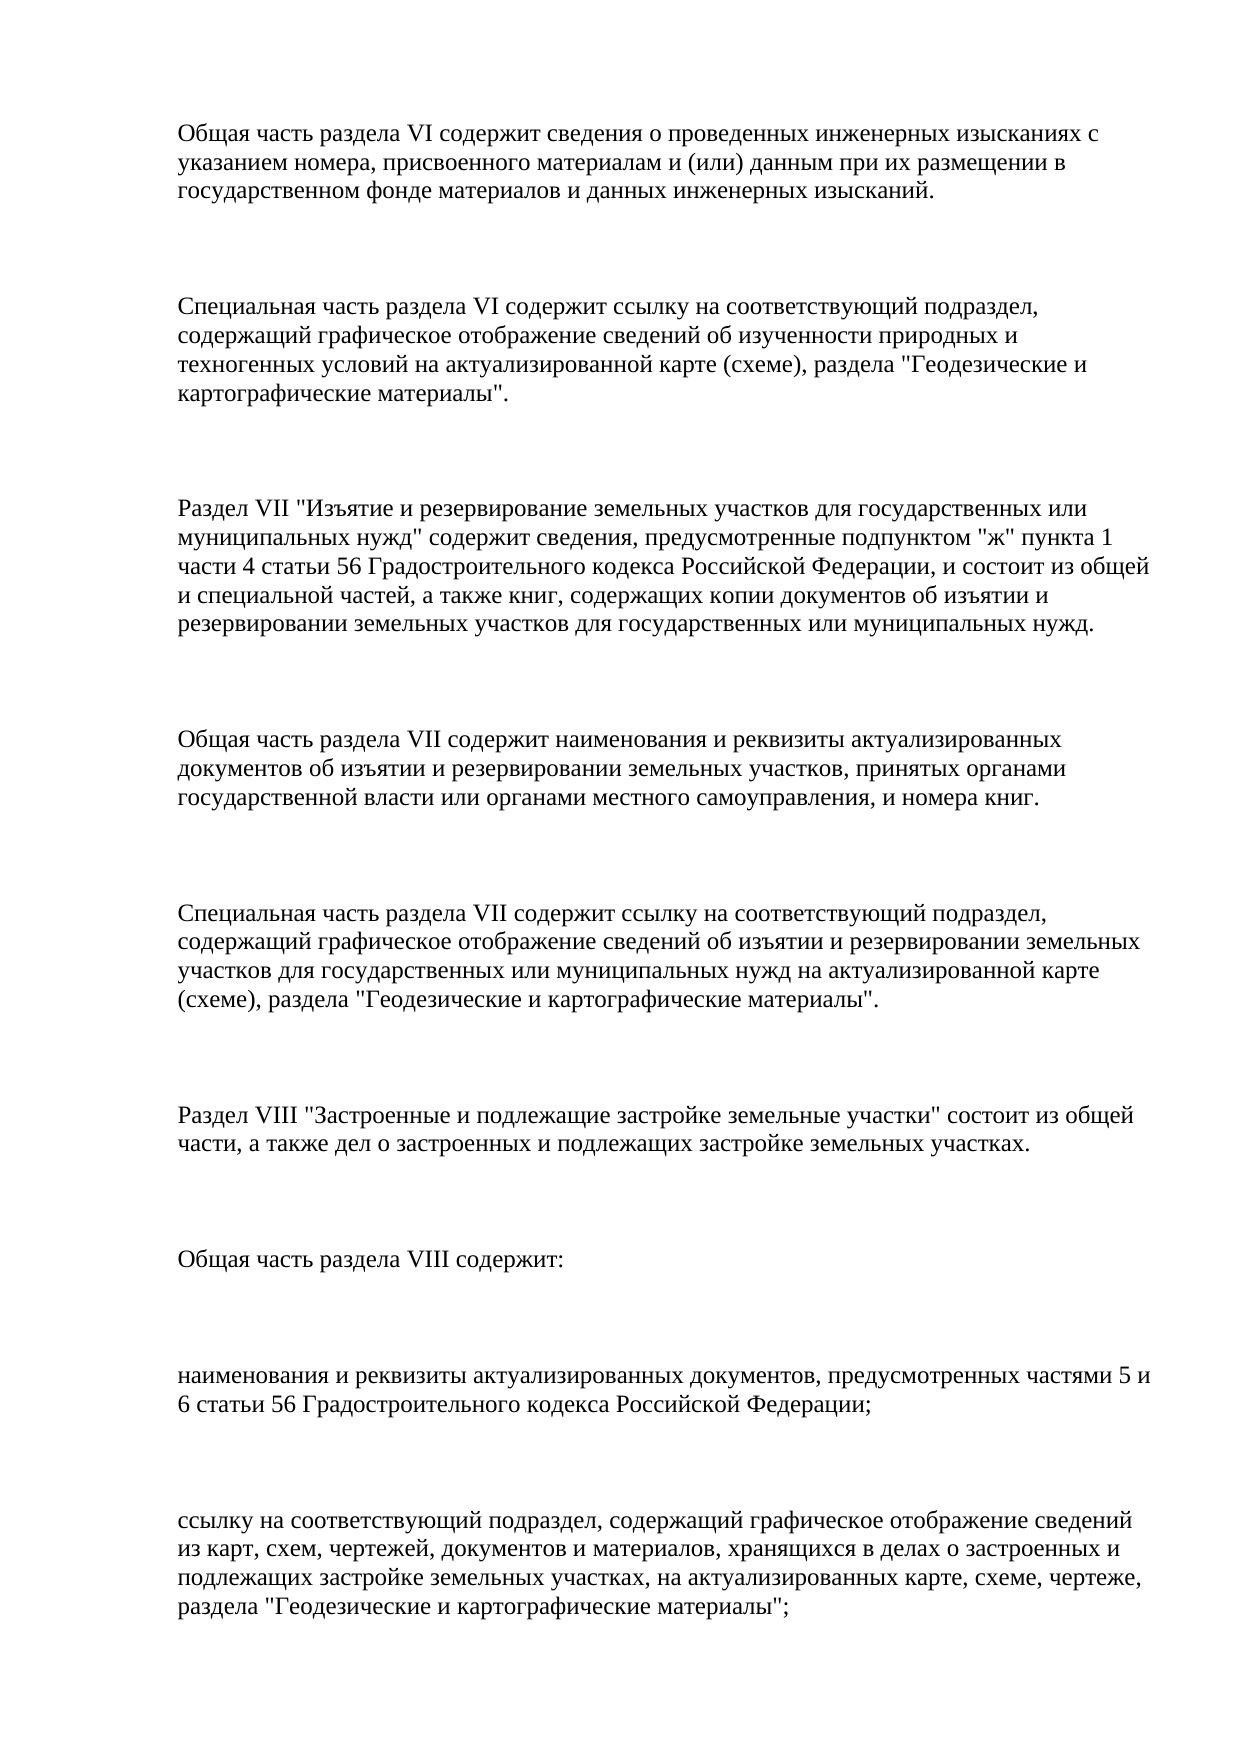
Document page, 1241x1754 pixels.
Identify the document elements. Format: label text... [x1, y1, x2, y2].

text Раздел VII "Изъятие и резервирование земельных участков для государственных или муниципальных нужд" содержит сведения, предусмотренные подпунктом "ж" пункта 1 части 4 статьи 56 Градостроительного кодекса Российской Федерации, и состоит из общей и специальной частей, а также книг, содержащих копии документов об изъятии и резервировании земельных участков для государственных или муниципальных нужд. [177, 493, 1152, 637]
text Общая часть раздела VII содержит наименования и реквизиты актуализированных документов об изъятии и резервировании земельных участков, принятых органами государственной власти или органами местного самоуправления, и номера книг. [177, 724, 1152, 811]
text Общая часть раздела VIII содержит: [177, 1244, 1152, 1273]
text ссылку на соответствующий подраздел, содержащий графическое отображение сведений из карт, схем, чертежей, документов и материалов, хранящихся в делах о застроенных и подлежащих застройке земельных участках, на актуализированных карте, схеме, чертеже, раздела "Геодезические и картографические материалы"; [177, 1505, 1152, 1620]
text наименования и реквизиты актуализированных документов, предусмотренных частями 5 и 6 статьи 56 Градостроительного кодекса Российской Федерации; [177, 1360, 1152, 1418]
text Специальная часть раздела VII содержит ссылку на соответствующий подраздел, содержащий графическое отображение сведений об изъятии и резервировании земельных участков для государственных или муниципальных нужд на актуализированной карте (схеме), раздела "Геодезические и картографические материалы". [177, 898, 1152, 1013]
text Раздел VIII "Застроенные и подлежащие застройке земельные участки" состоит из общей части, а также дел о застроенных и подлежащих застройке земельных участках. [177, 1100, 1152, 1157]
text Общая часть раздела VI содержит сведения о проведенных инженерных изысканиях с указанием номера, присвоенного материалам и (или) данным при их размещении в государственном фонде материалов и данных инженерных изысканий. [177, 118, 1152, 204]
text Специальная часть раздела VI содержит ссылку на соответствующий подраздел, содержащий графическое отображение сведений об изученности природных и техногенных условий на актуализированной карте (схеме), раздела "Геодезические и картографические материалы". [177, 291, 1152, 406]
